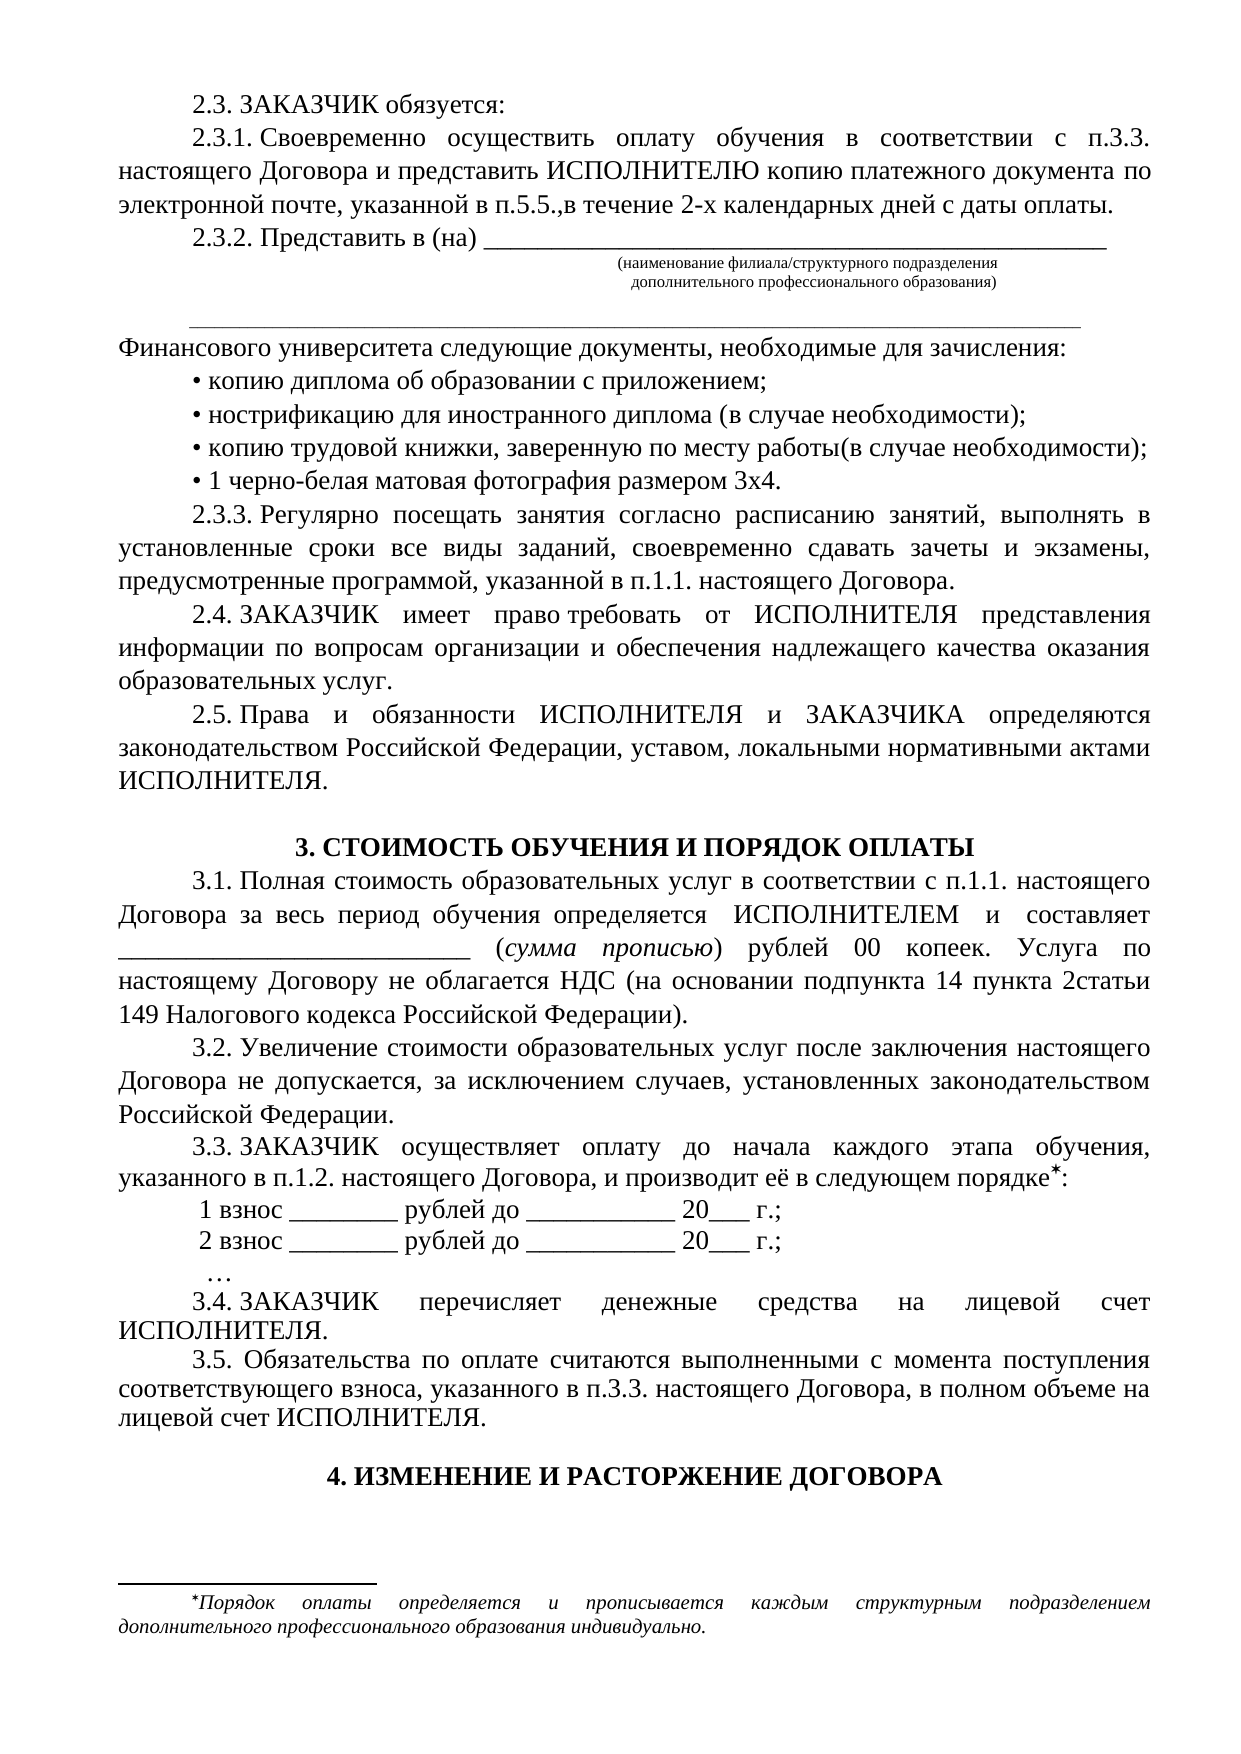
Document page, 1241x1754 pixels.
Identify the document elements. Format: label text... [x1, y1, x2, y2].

text 2.3.3. Регулярно посещать занятия согласно расписанию занятий, выполнять в установленные сроки все виды заданий, своевременно сдавать зачеты и экзамены, предусмотренные программой, указанной в п.1.1. настоящего Договора. [118, 496, 1152, 596]
text 3.3. ЗАКАЗЧИК осуществляет оплату до начала каждого этапа обучения, указанного в п.1.2. настоящего Договора, и производит её в следующем порядке: [118, 1130, 1152, 1193]
text 4. ИЗМЕНЕНИЕ И РАСТОРЖЕНИЕ ДОГОВОРА [118, 1462, 1152, 1491]
text 2.4. ЗАКАЗЧИК имеет право требовать от ИСПОЛНИТЕЛЯ представления информации по вопросам организации и обеспечения надлежащего качества оказания образовательных услуг. [118, 596, 1152, 696]
text 2.3.1. Своевременно осуществить оплату обучения в соответствии с п.3.3. настоящего Договора и представить ИСПОЛНИТЕЛЮ копию платежного документа по электронной почте, указанной в п.5.5.,в течение 2-х календарных дней с даты оплаты. [118, 120, 1152, 220]
text 3.5. Обязательства по оплате считаются выполненными с момента поступления соответствующего взноса, указанного в п.3.3. настоящего Договора, в полном объеме на лицевой счет ИСПОЛНИТЕЛЯ. [118, 1345, 1152, 1433]
text 1 взнос ________ рублей до ___________ 20___ г.; [192, 1193, 1152, 1224]
text ___________________________________________________________________________________________________________ [118, 311, 1152, 330]
text 2.5. Права и обязанности ИСПОЛНИТЕЛЯ и ЗАКАЗЧИКА определяются законодательством Российской Федерации, уставом, локальными нормативными актами ИСПОЛНИТЕЛЯ. [118, 696, 1152, 796]
text • 1 черно-белая матовая фотография размером 3x4. [118, 463, 1152, 496]
text (наименование филиала/структурного подразделения [118, 253, 1152, 272]
text дополнительного профессионального образования) [118, 272, 1152, 291]
text 2 взнос ________ рублей до ___________ 20___ г.; [192, 1224, 1152, 1256]
text 3.2. Увеличение стоимости образовательных услуг после заключения настоящего Договора не допускается, за исключением случаев, установленных законодательством Российской Федерации. [118, 1030, 1152, 1130]
text 3.4. ЗАКАЗЧИК перечисляет денежные средства на лицевой счет ИСПОЛНИТЕЛЯ. [118, 1287, 1152, 1345]
text • нострификацию для иностранного диплома (в случае необходимости); [118, 396, 1152, 430]
text Финансового университета следующие документы, необходимые для зачисления: [118, 330, 1152, 363]
text 2.3.2. Представить в (на) ______________________________________________ [118, 220, 1152, 253]
text 3.1. Полная стоимость образовательных услуг в соответствии с п.1.1. настоящего Договора за весь период обучения определяется ИСПОЛНИТЕЛЕМ и составляет __________________________ (сумма прописью) рублей 00 копеек. Услуга по настоящему Договору не облагается НДС (на основании подпункта 14 пункта 2статьи 149 Налогового кодекса Российской Федерации). [118, 863, 1152, 1030]
text … [192, 1256, 1152, 1287]
text • копию диплома об образовании с приложением; [118, 363, 1152, 396]
text 2.3. ЗАКАЗЧИК обязуется: [118, 86, 1152, 120]
text 3. СТОИМОСТЬ ОБУЧЕНИЯ И ПОРЯДОК ОПЛАТЫ [118, 830, 1152, 863]
text • копию трудовой книжки, заверенную по месту работы(в случае необходимости); [118, 430, 1152, 463]
